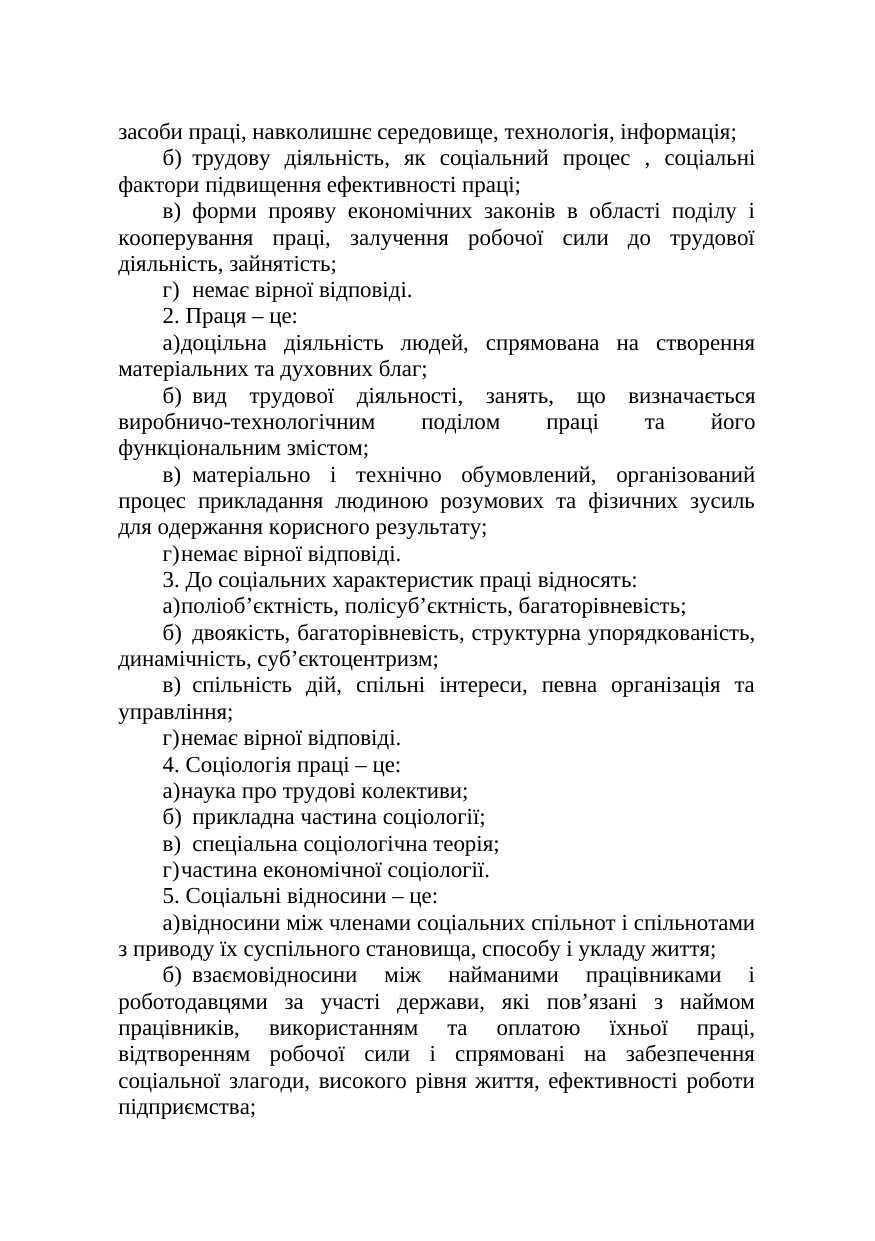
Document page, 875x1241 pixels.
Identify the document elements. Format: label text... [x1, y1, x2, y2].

list спільність дій, спільні інтереси, певна організація та управління; [118, 672, 756, 724]
text 2. Праця – це: [118, 303, 756, 329]
list доцільна діяльність людей, спрямована на створення матеріальних та духовних благ; [118, 329, 756, 382]
list вид трудової діяльності, занять, що визначається виробничо-технологічним поділом праці та його функціональним змістом; [118, 382, 756, 461]
list прикладна частина соціології; [118, 803, 756, 830]
text 4. Соціологія праці – це: [118, 751, 756, 777]
text 5. Соціальні відносини – це: [118, 882, 756, 909]
list двоякість, багаторівневість, структурна упорядкованість, динамічність, суб’єктоцентризм; [118, 619, 756, 672]
list трудову діяльність, як соціальний процес , соціальні фактори підвищення ефективності праці; [118, 144, 756, 197]
list форми прояву економічних законів в області поділу і кооперування праці, залучення робочої сили до трудової діяльність, зайнятість; [118, 197, 756, 276]
list немає вірної відповіді. [118, 276, 756, 303]
list частина економічної соціології. [118, 856, 756, 882]
list немає вірної відповіді. [118, 540, 756, 566]
list наука про трудові колективи; [118, 777, 756, 803]
list поліоб’єктність, полісуб’єктність, багаторівневість; [118, 592, 756, 619]
list матеріально і технічно обумовлений, організований процес прикладання людиною розумових та фізичних зусиль для одержання корисного результату; [118, 461, 756, 540]
text 3. До соціальних характеристик праці відносять: [118, 566, 756, 592]
list немає вірної відповіді. [118, 724, 756, 751]
list відносини між членами соціальних спільнот і спільнотами з приводу їх суспільного становища, способу і укладу життя; [118, 909, 756, 961]
list взаємовідносини між найманими працівниками і роботодавцями за участі держави, які пов’язані з наймом працівників, використанням та оплатою їхньої праці, відтворенням робочої сили і спрямовані на забезпечення соціальної злагоди, високого рівня життя, ефективності роботи підприємства; [118, 961, 756, 1119]
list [118, 118, 756, 144]
list спеціальна соціологічна теорія; [118, 830, 756, 856]
